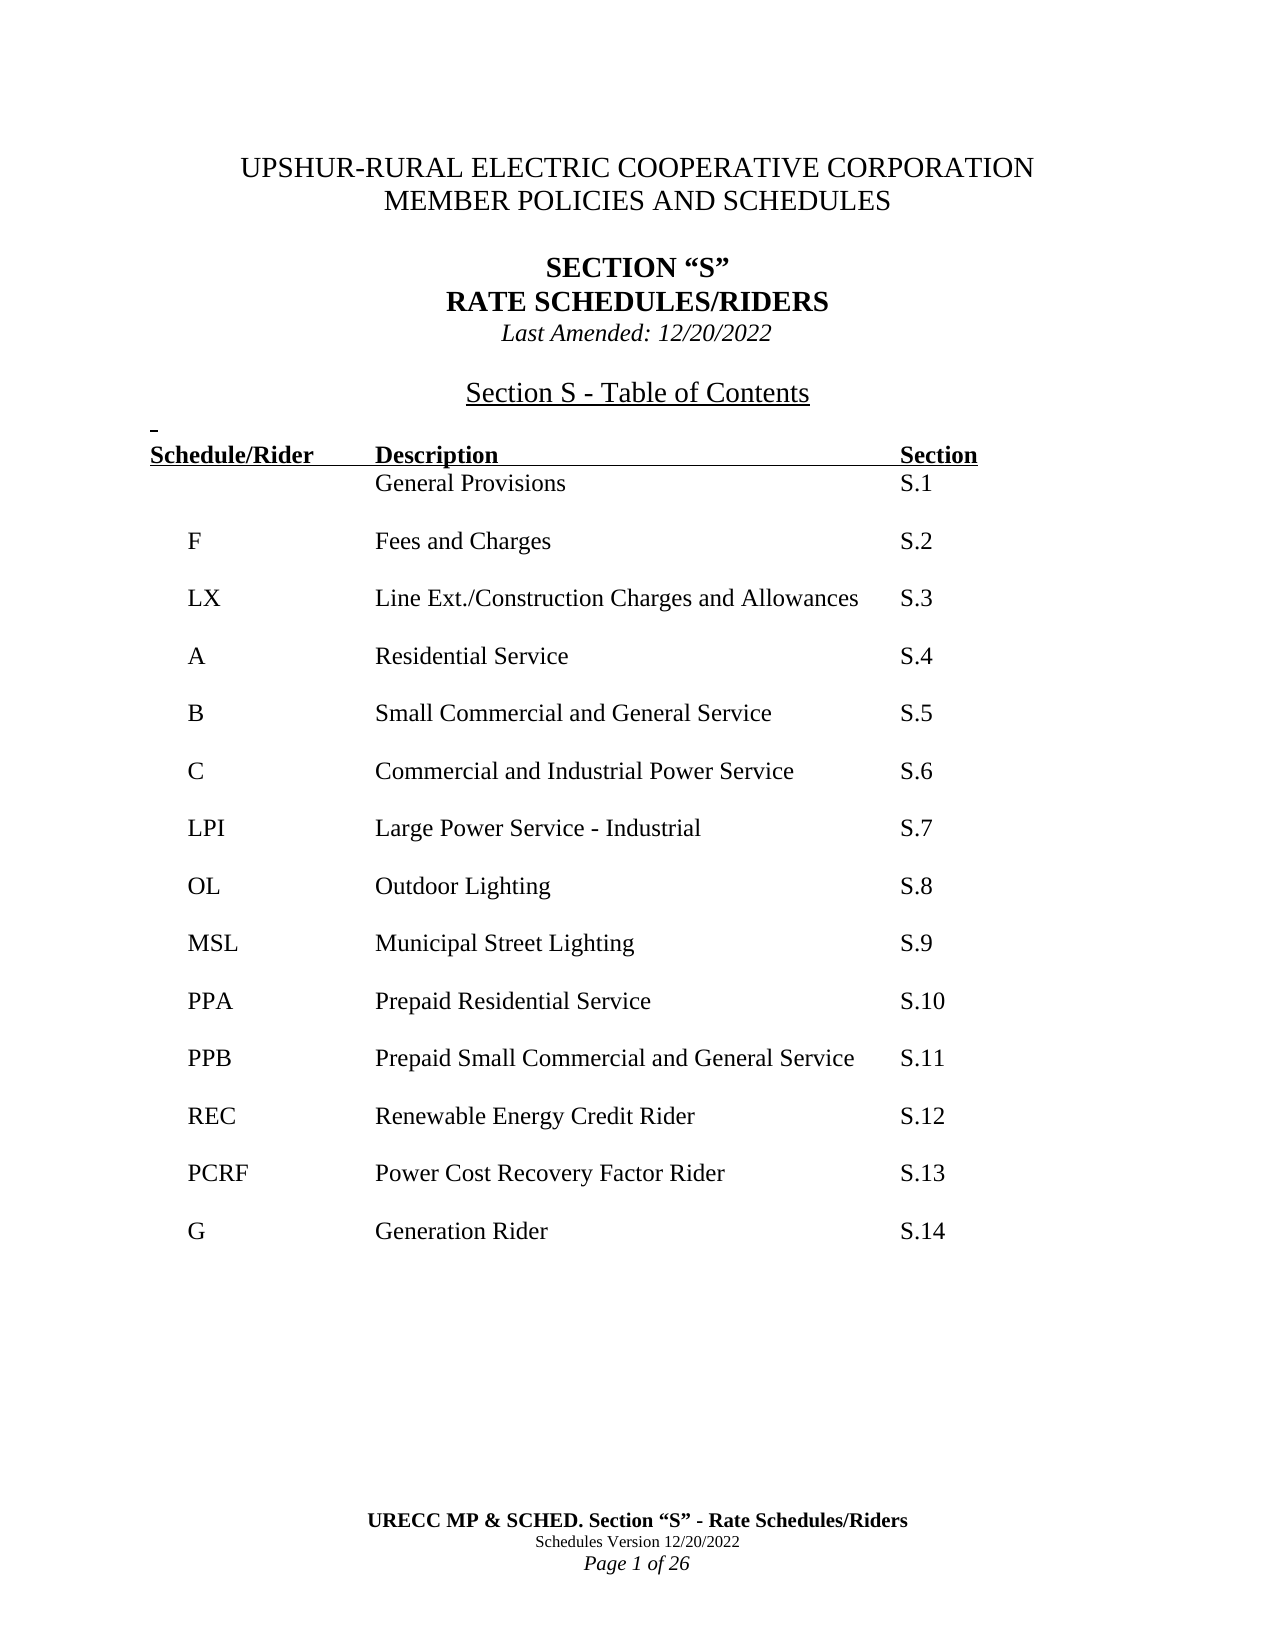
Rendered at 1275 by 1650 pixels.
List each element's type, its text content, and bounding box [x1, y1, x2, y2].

text B Small Commercial and General Service S.5 [150, 698, 1125, 727]
text MEMBER POLICIES AND SCHEDULES [150, 183, 1125, 217]
text UPSHUR-RURAL ELECTRIC COOPERATIVE CORPORATION [150, 150, 1125, 183]
text LPI Large Power Service - Industrial S.7 [150, 813, 1125, 842]
text Last Amended: 12/20/2022 [150, 318, 1125, 346]
text REC Renewable Energy Credit Rider S.12 [150, 1101, 1125, 1130]
text F Fees and Charges S.2 [150, 526, 1125, 555]
text SECTION “S” [150, 251, 1125, 284]
text OL Outdoor Lighting S.8 [150, 871, 1125, 900]
text Schedule/Rider Description Section [150, 440, 1125, 468]
text G Generation Rider S.14 [150, 1216, 1125, 1245]
text PPA Prepaid Residential Service S.10 [150, 986, 1125, 1015]
text C Commercial and Industrial Power Service S.6 [150, 756, 1125, 785]
text LX Line Ext./Construction Charges and Allowances S.3 [150, 583, 1125, 612]
text A Residential Service S.4 [150, 641, 1125, 670]
text PPB Prepaid Small Commercial and General Service S.11 [150, 1043, 1125, 1072]
text RATE SCHEDULES/RIDERS [150, 284, 1125, 318]
text General Provisions S.1 [150, 468, 1125, 497]
text MSL Municipal Street Lighting S.9 [150, 928, 1125, 957]
text PCRF Power Cost Recovery Factor Rider S.13 [150, 1158, 1125, 1187]
text Section S - Table of Contents [150, 375, 1125, 409]
